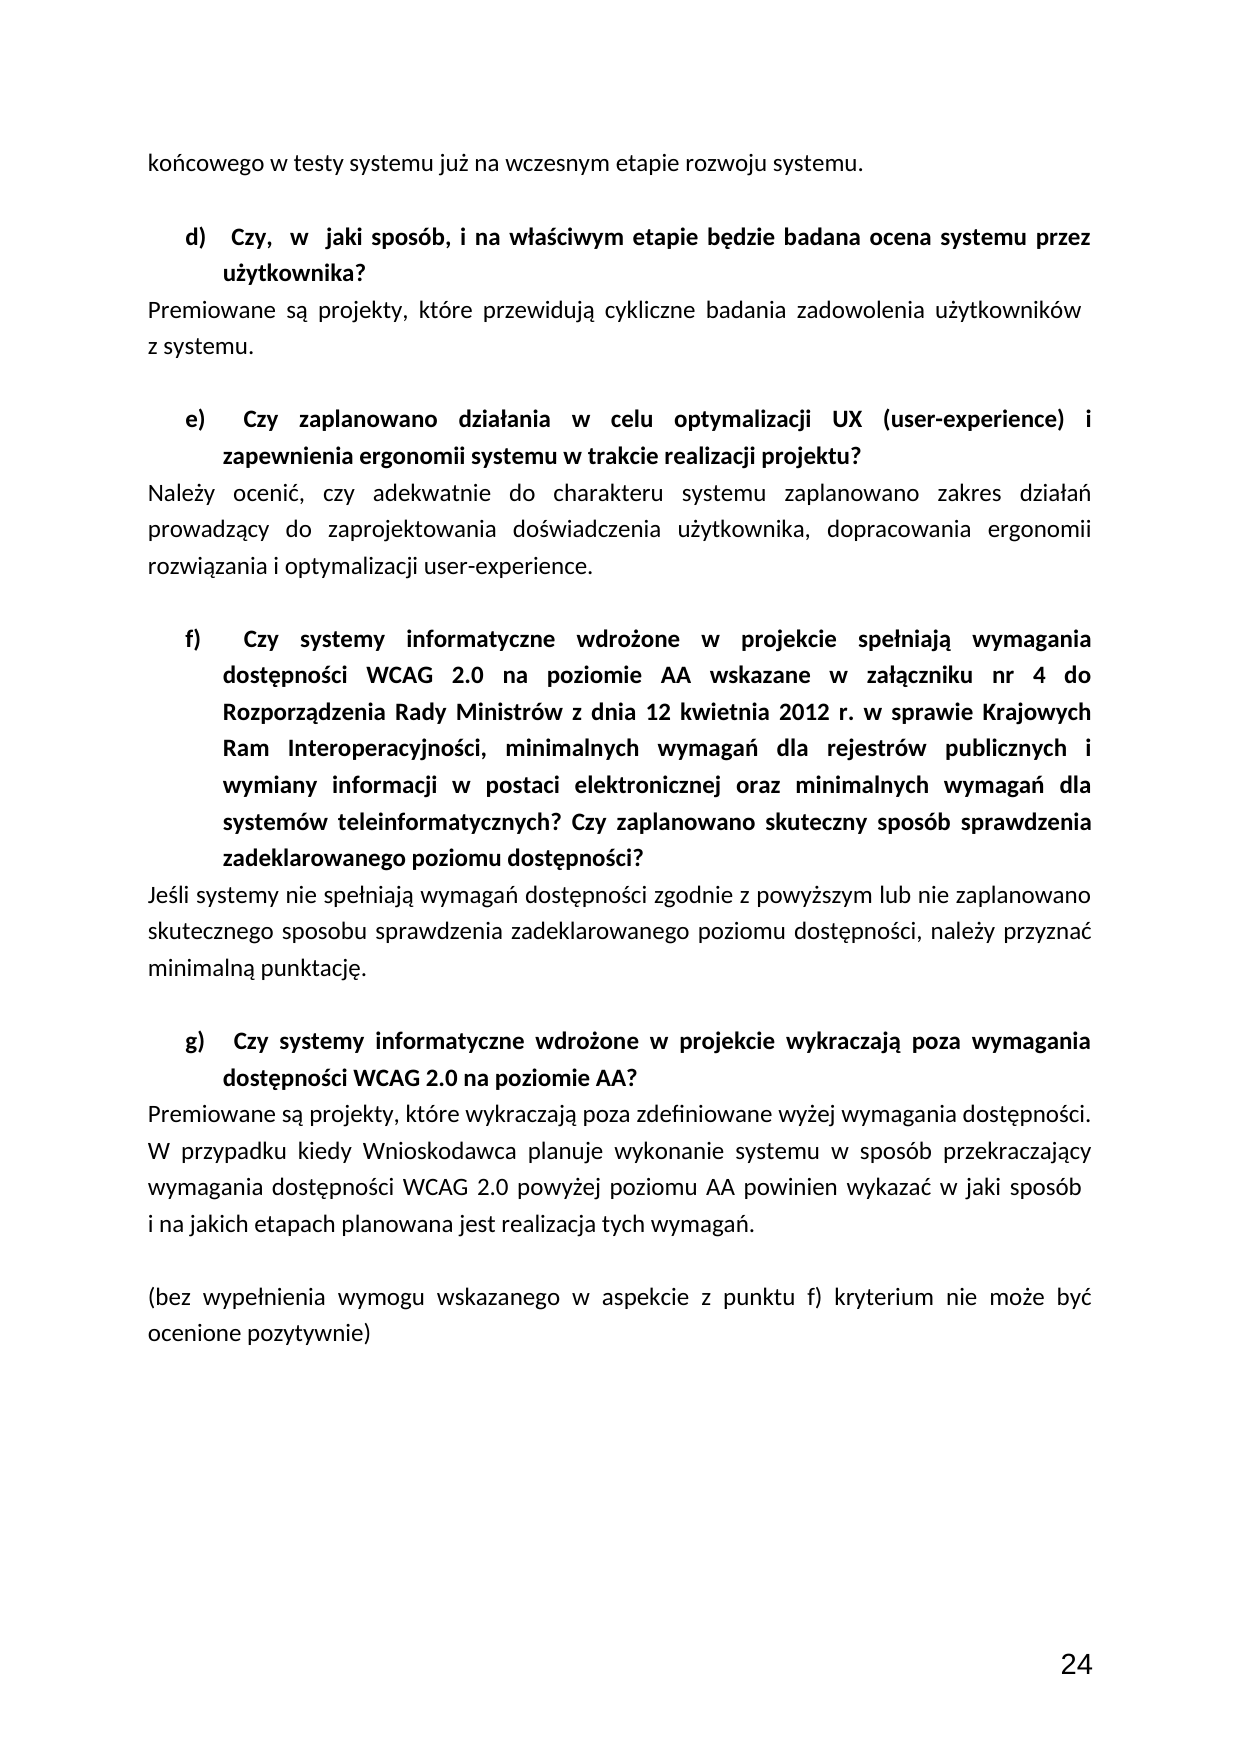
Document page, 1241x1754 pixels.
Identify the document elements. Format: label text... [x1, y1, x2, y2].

list Czy systemy informatyczne wdrożone w projekcie spełniają wymagania dostępności WCAG 2.0 na poziomie AA wskazane w załączniku nr 4 do Rozporządzenia Rady Ministrów z dnia 12 kwietnia 2012 r. w sprawie Krajowych Ram Interoperacyjności, minimalnych wymagań dla rejestrów publicznych i wymiany informacji w postaci elektronicznej oraz minimalnych wymagań dla systemów teleinformatycznych? Czy zaplanowano skuteczny sposób sprawdzenia zadeklarowanego poziomu dostępności? [185, 623, 1093, 873]
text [148, 148, 1093, 178]
list Czy systemy informatyczne wdrożone w projekcie wykraczają poza wymagania dostępności WCAG 2.0 na poziomie AA? [185, 1025, 1093, 1092]
text (bez wypełnienia wymogu wskazanego w aspekcie z punktu f) kryterium nie może być ocenione pozytywnie) [148, 1281, 1093, 1348]
text Premiowane są projekty, które wykraczają poza zdefiniowane wyżej wymagania dostępności. W przypadku kiedy Wnioskodawca planuje wykonanie systemu w sposób przekraczający wymagania dostępności WCAG 2.0 powyżej poziomu AA powinien wykazać w jaki sposób i na jakich etapach planowana jest realizacja tych wymagań. [148, 1098, 1093, 1238]
list Czy zaplanowano działania w celu optymalizacji UX (user-experience) i zapewnienia ergonomii systemu w trakcie realizacji projektu? [185, 403, 1093, 471]
text Jeśli systemy nie spełniają wymagań dostępności zgodnie z powyższym lub nie zaplanowano skutecznego sposobu sprawdzenia zadeklarowanego poziomu dostępności, należy przyznać minimalną punktację. [148, 879, 1093, 982]
text Premiowane są projekty, które przewidują cykliczne badania zadowolenia użytkowników z systemu. [148, 294, 1093, 361]
text Należy ocenić, czy adekwatnie do charakteru systemu zaplanowano zakres działań prowadzący do zaprojektowania doświadczenia użytkownika, dopracowania ergonomii rozwiązania i optymalizacji user-experience. [148, 477, 1093, 580]
list Czy, w jaki sposób, i na właściwym etapie będzie badana ocena systemu przez użytkownika? [185, 221, 1093, 288]
